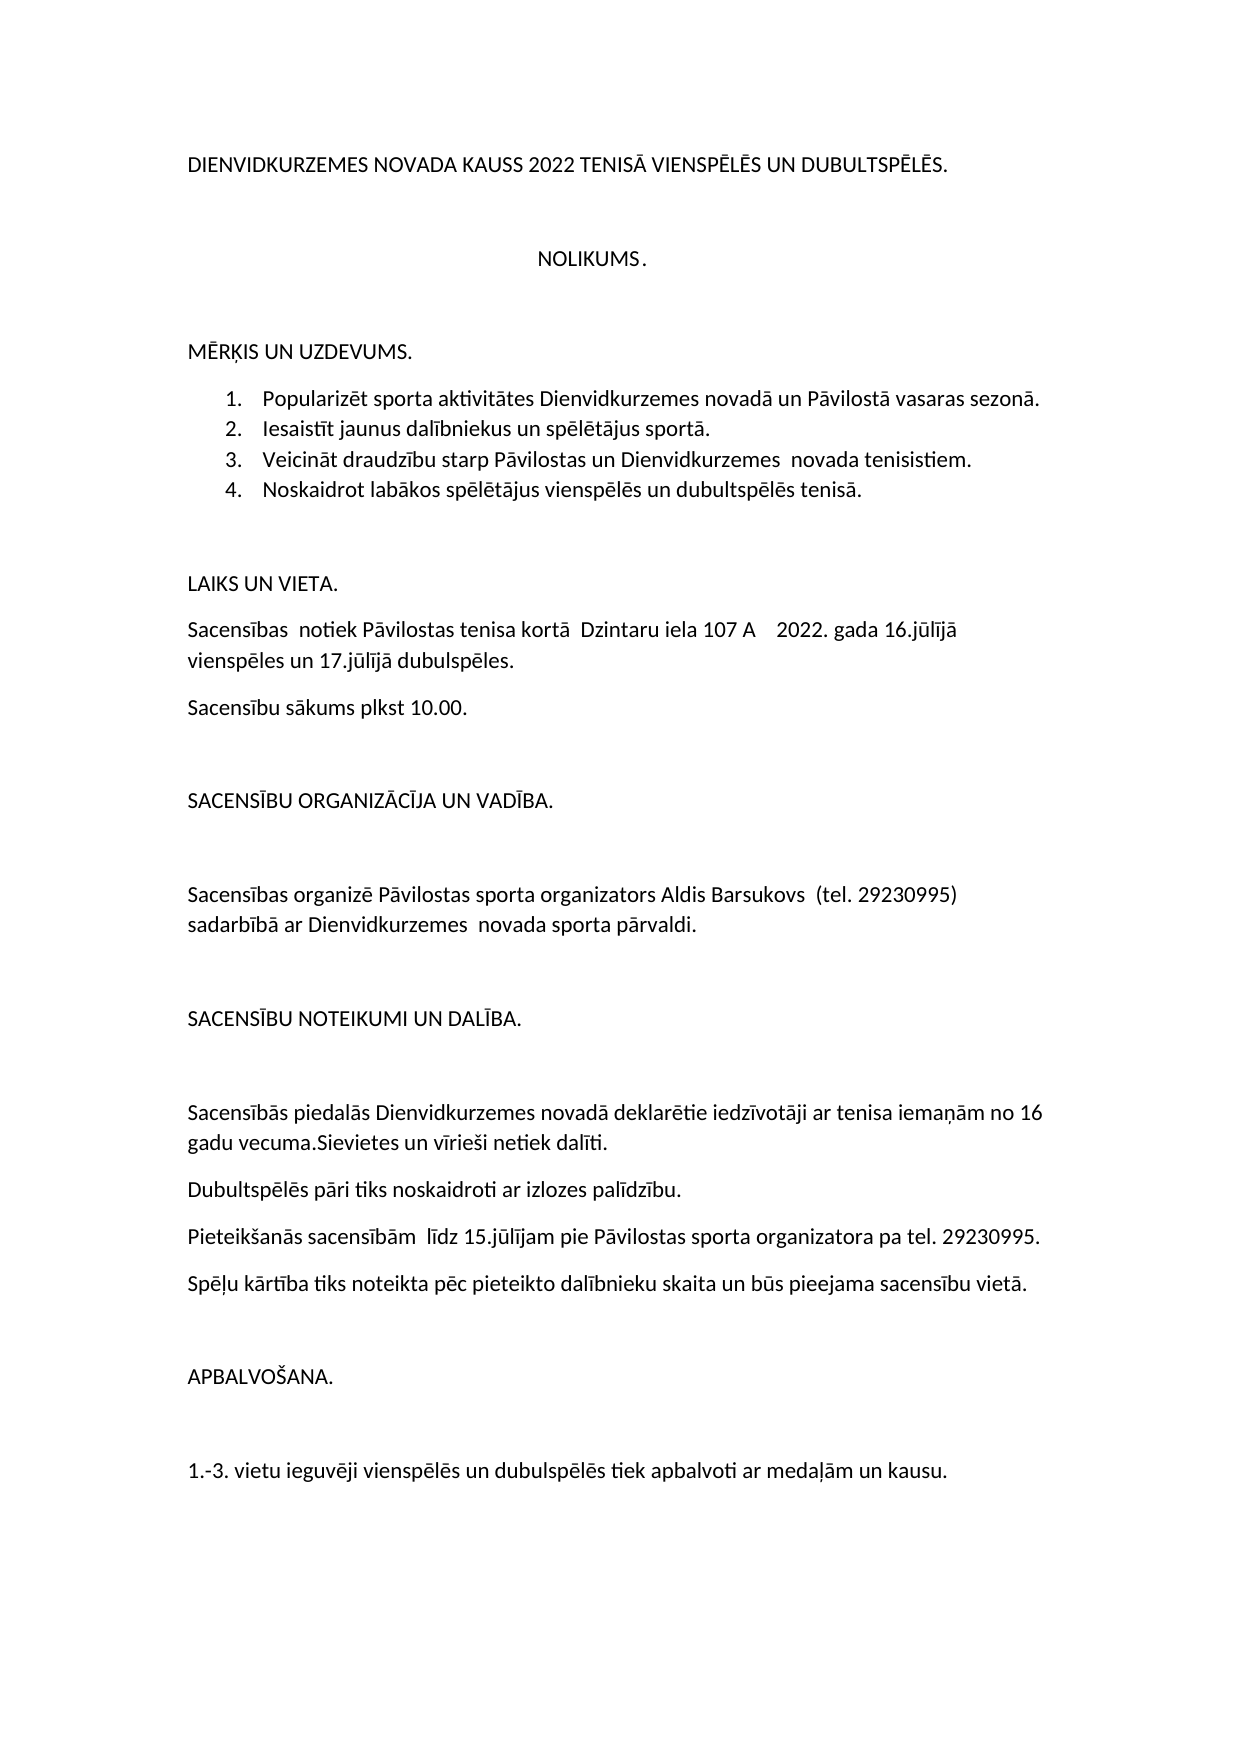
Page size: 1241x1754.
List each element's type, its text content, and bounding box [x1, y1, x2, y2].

text Sacensības notiek Pāvilostas tenisa kortā Dzintaru iela 107 A 2022. gada 16.jūlījā vienspēles un 17.jūlījā dubulspēles. [187, 616, 1053, 674]
list Iesaistīt jaunus dalībniekus un spēlētājus sportā. [225, 414, 1053, 443]
text 1.-3. vietu ieguvēji vienspēlēs un dubulspēlēs tiek apbalvoti ar medaļām un kausu. [187, 1456, 1053, 1484]
text SACENSĪBU ORGANIZĀCĪJA UN VADĪBA. [187, 786, 1053, 814]
text DIENVIDKURZEMES NOVADA KAUSS 2022 TENISĀ VIENSPĒLĒS UN DUBULTSPĒLĒS. [187, 150, 1053, 178]
text Dubultspēlēs pāri tiks noskaidroti ar izlozes palīdzību. [187, 1175, 1053, 1203]
text Spēļu kārtība tiks noteikta pēc pieteikto dalībnieku skaita un būs pieejama sacensību vietā. [187, 1269, 1053, 1297]
text Pieteikšanās sacensībām līdz 15.jūlījam pie Pāvilostas sporta organizatora pa tel. 29230995. [187, 1222, 1053, 1250]
text APBALVOŠANA. [187, 1362, 1053, 1391]
text MĒRĶIS UN UZDEVUMS. [187, 337, 1053, 366]
list Popularizēt sporta aktivitātes Dienvidkurzemes novadā un Pāvilostā vasaras sezonā. [225, 384, 1053, 412]
text LAIKS UN VIETA. [187, 569, 1053, 597]
list Veicināt draudzību starp Pāvilostas un Dienvidkurzemes novada tenisistiem. [225, 445, 1053, 473]
text SACENSĪBU NOTEIKUMI UN DALĪBA. [187, 1004, 1053, 1032]
text Sacensību sākums plkst 10.00. [187, 693, 1053, 721]
text Sacensībās piedalās Dienvidkurzemes novadā deklarētie iedzīvotāji ar tenisa iemaņām no 16 gadu vecuma.Sievietes un vīrieši netiek dalīti. [187, 1098, 1053, 1156]
list Noskaidrot labākos spēlētājus vienspēlēs un dubultspēlēs tenisā. [225, 475, 1053, 503]
text NOLIKUMS. [187, 244, 1053, 272]
text Sacensības organizē Pāvilostas sporta organizators Aldis Barsukovs (tel. 29230995) sadarbībā ar Dienvidkurzemes novada sporta pārvaldi. [187, 880, 1053, 938]
